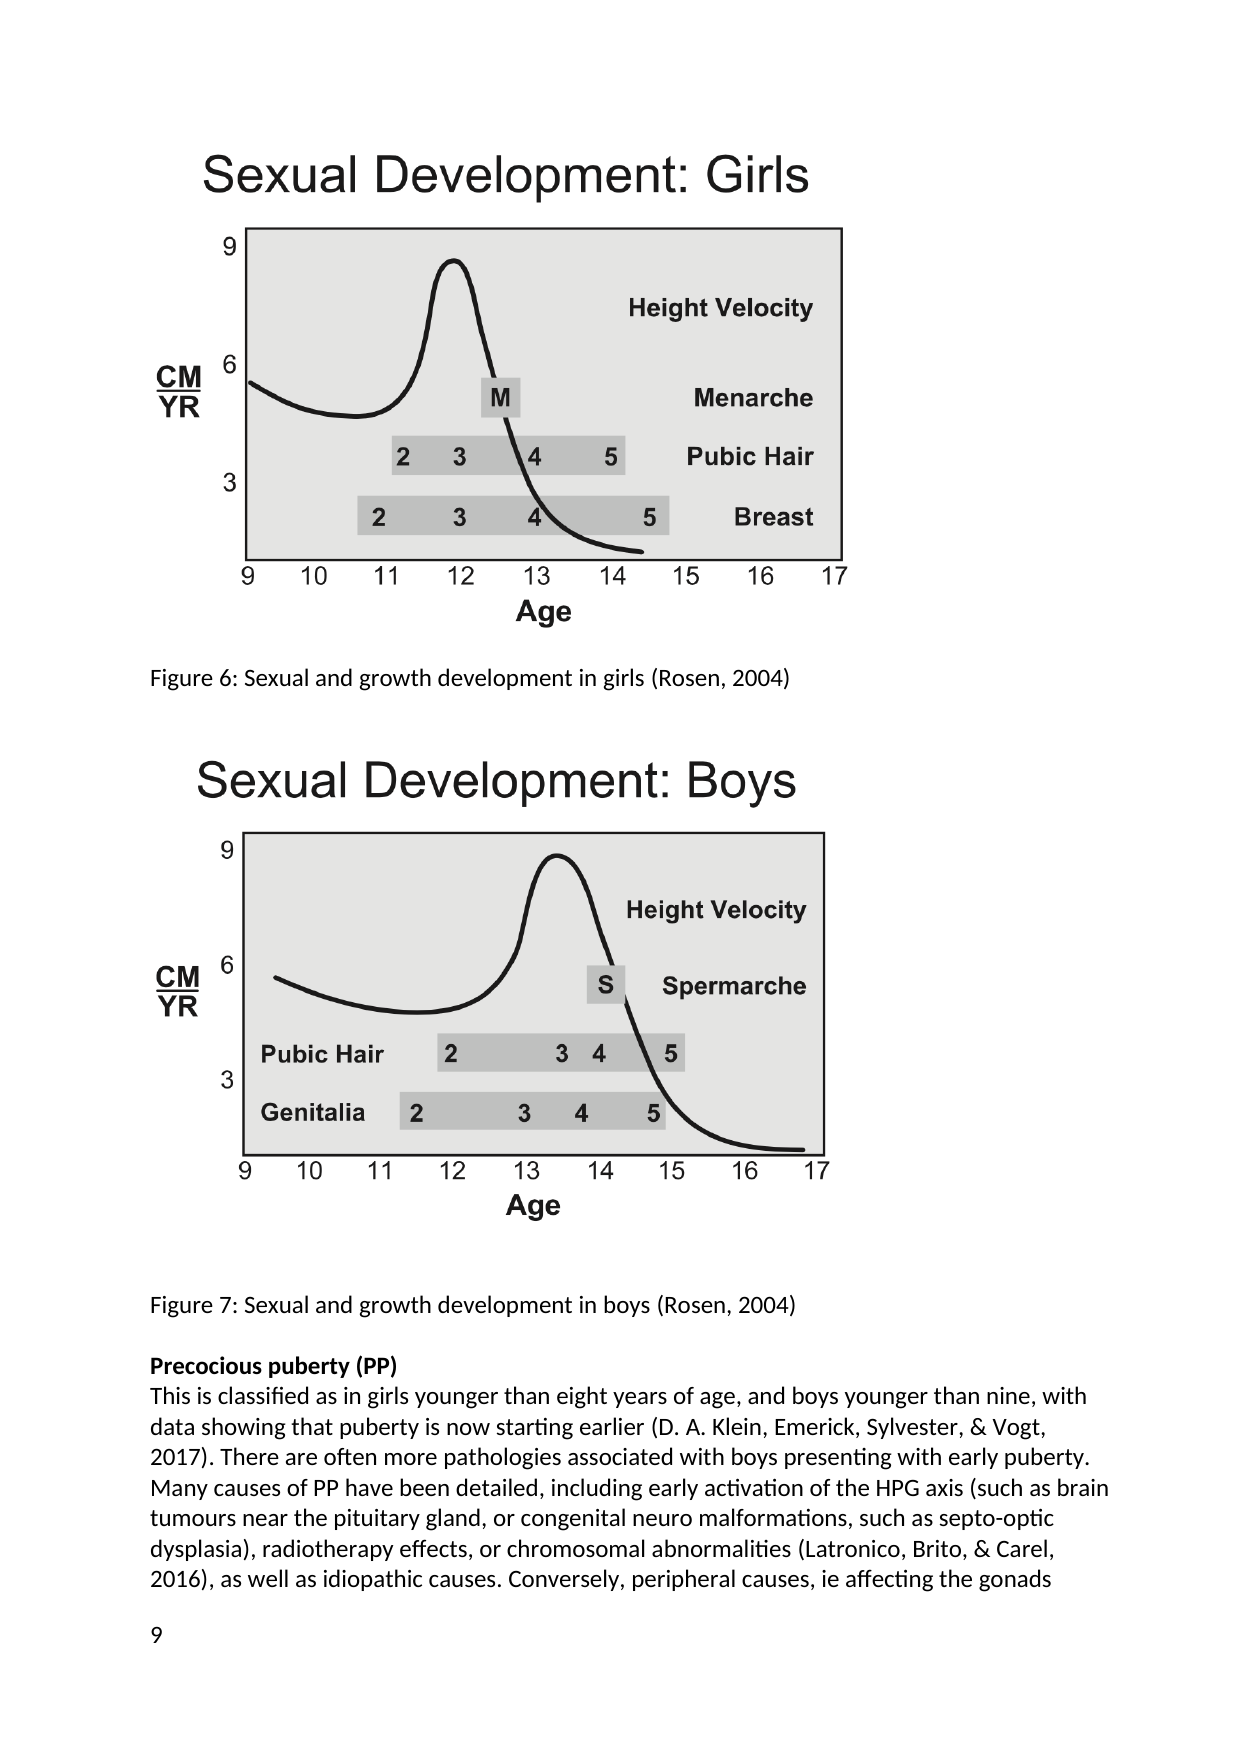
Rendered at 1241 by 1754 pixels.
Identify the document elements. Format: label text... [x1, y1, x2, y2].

text Figure 6: Sexual and growth development in girls (Rosen, 2004) [150, 663, 1110, 693]
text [150, 1380, 1110, 1594]
text Figure 7: Sexual and growth development in boys (Rosen, 2004) [150, 1289, 1110, 1319]
text Precocious puberty (PP) [150, 1350, 1110, 1380]
picture [150, 150, 858, 632]
picture [150, 754, 840, 1228]
